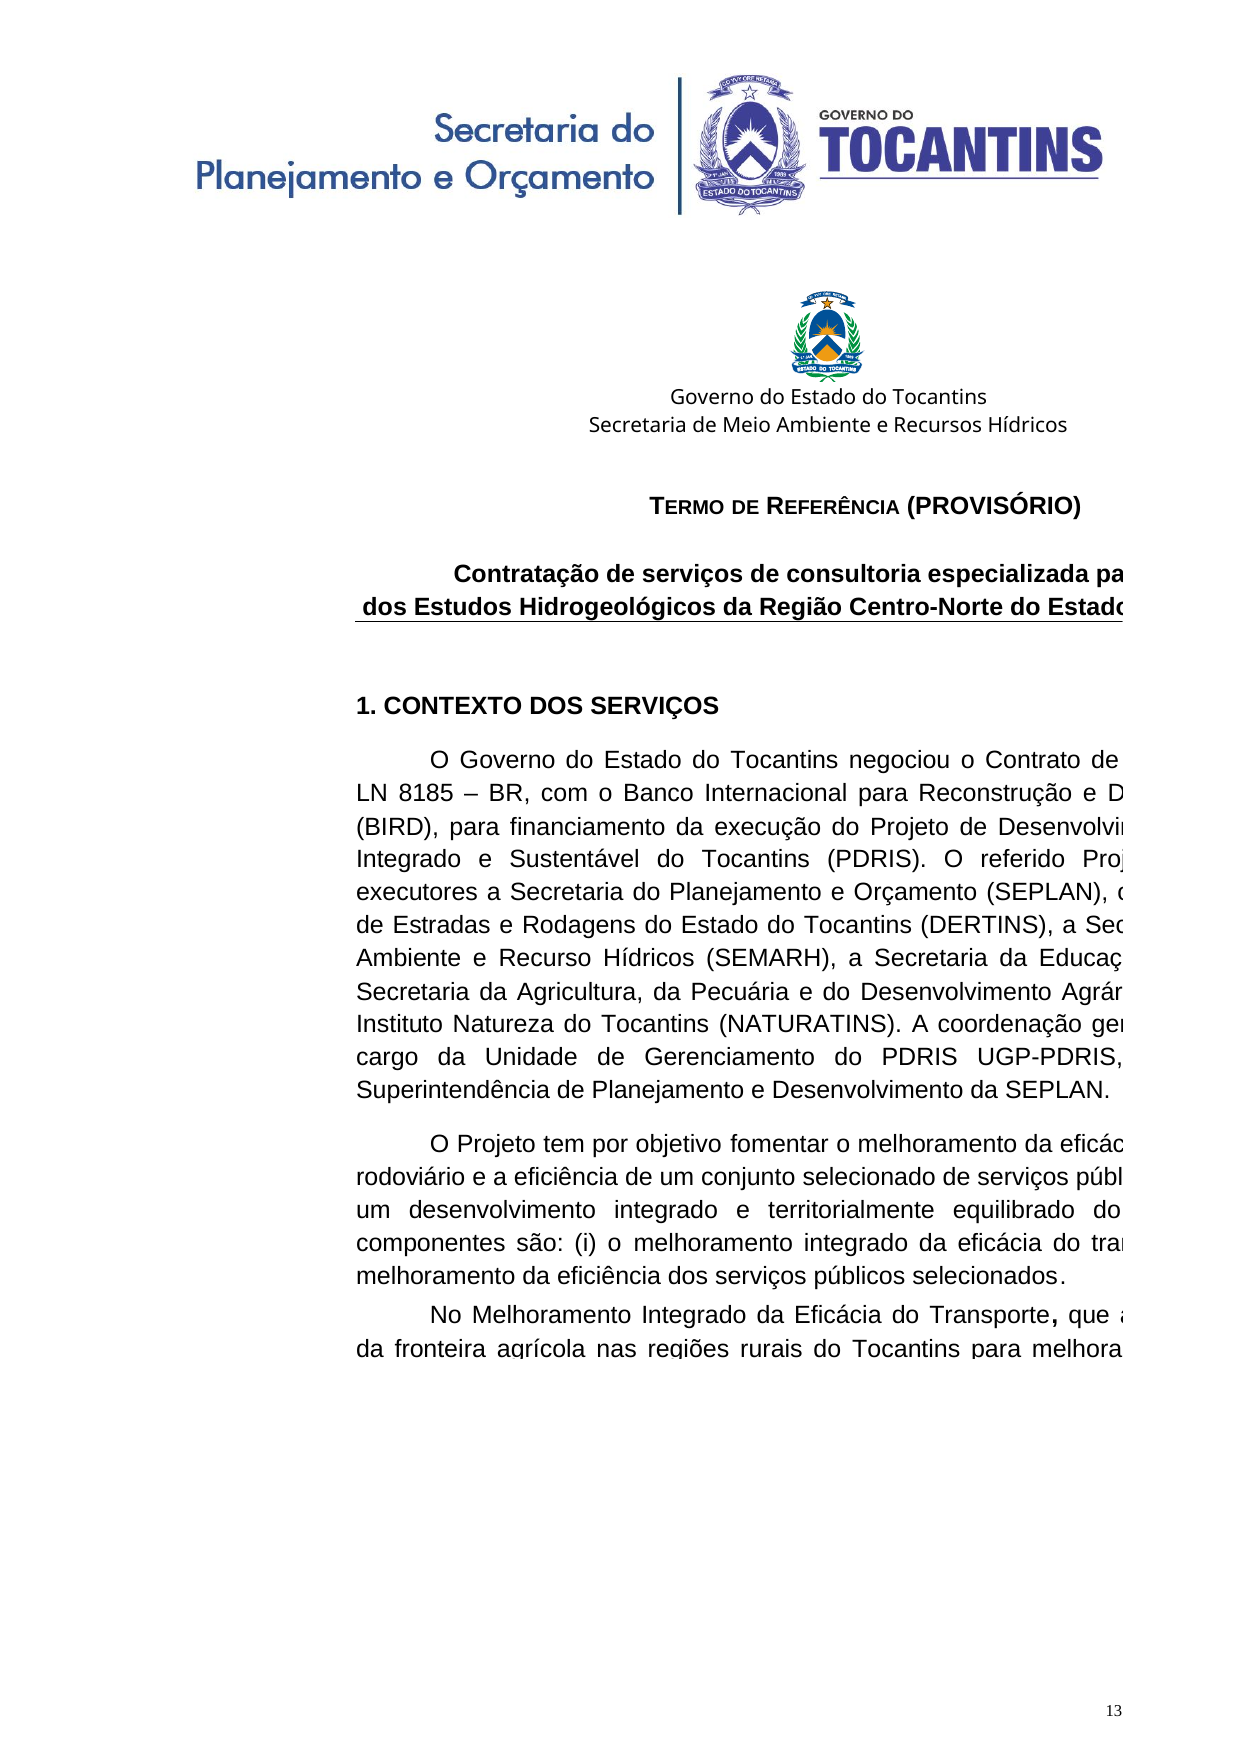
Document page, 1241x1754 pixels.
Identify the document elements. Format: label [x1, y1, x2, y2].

picture [192, 73, 1107, 218]
